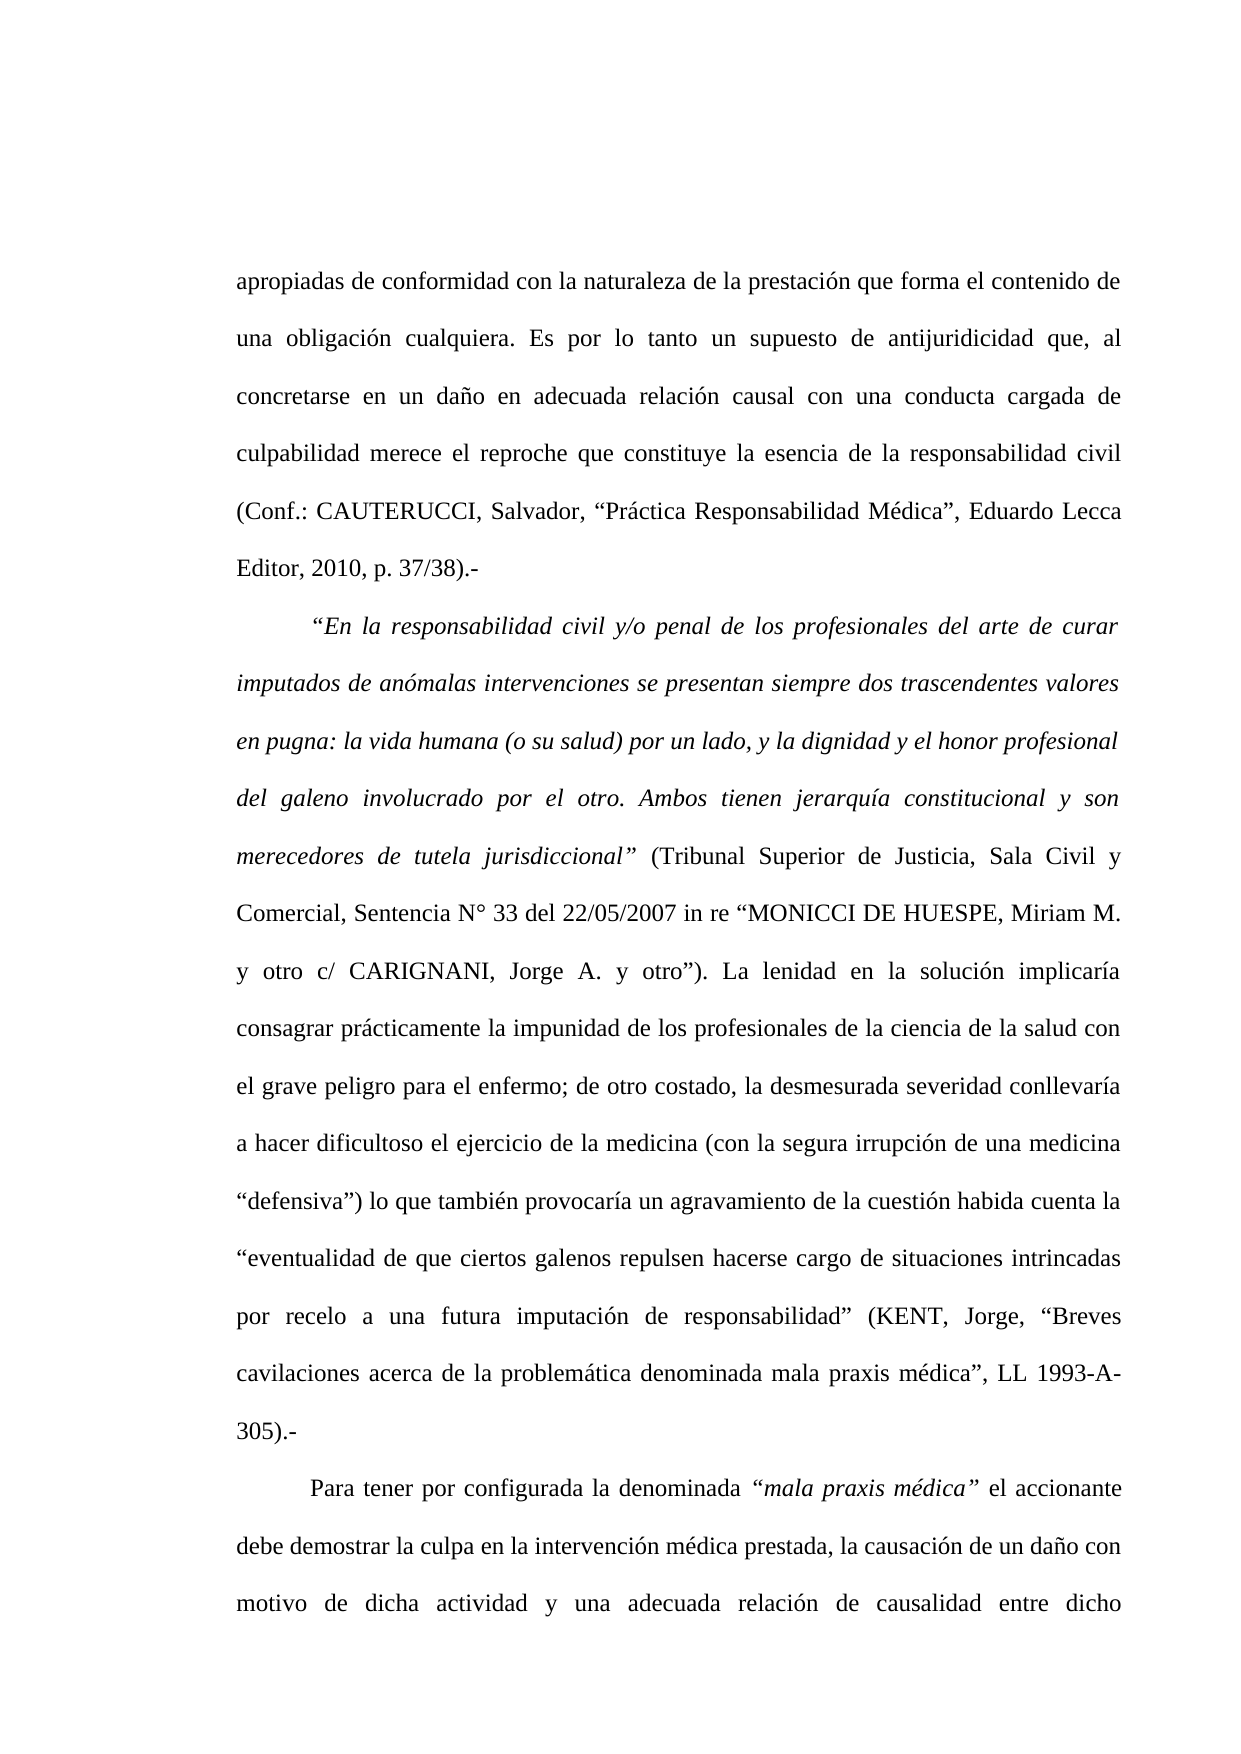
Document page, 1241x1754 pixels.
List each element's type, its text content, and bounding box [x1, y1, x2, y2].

text “En la responsabilidad civil y/o penal de los profesionales del arte de curar imputados de anómalas intervenciones se presentan siempre dos trascendentes valores en pugna: la vida humana (o su salud) por un lado, y la dignidad y el honor profesional del galeno involucrado por el otro. Ambos tienen jerarquía constitucional y son merecedores de tutela jurisdiccional” (Tribunal Superior de Justicia, Sala Civil y Comercial, Sentencia N° 33 del 22/05/2007 in re “MONICCI DE HUESPE, Miriam M. y otro c/ CARIGNANI, Jorge A. y otro”). La lenidad en la solución implicaría consagrar prácticamente la impunidad de los profesionales de la ciencia de la salud con el grave peligro para el enfermo; de otro costado, la desmesurada severidad conllevaría a hacer dificultoso el ejercicio de la medicina (con la segura irrupción de una medicina “defensiva”) lo que también provocaría un agravamiento de la cuestión habida cuenta la “eventualidad de que ciertos galenos repulsen hacerse cargo de situaciones intrincadas por recelo a una futura imputación de responsabilidad” (KENT, Jorge, “Breves cavilaciones acerca de la problemática denominada mala praxis médica”, LL 1993-A-305).- [236, 611, 1122, 1444]
